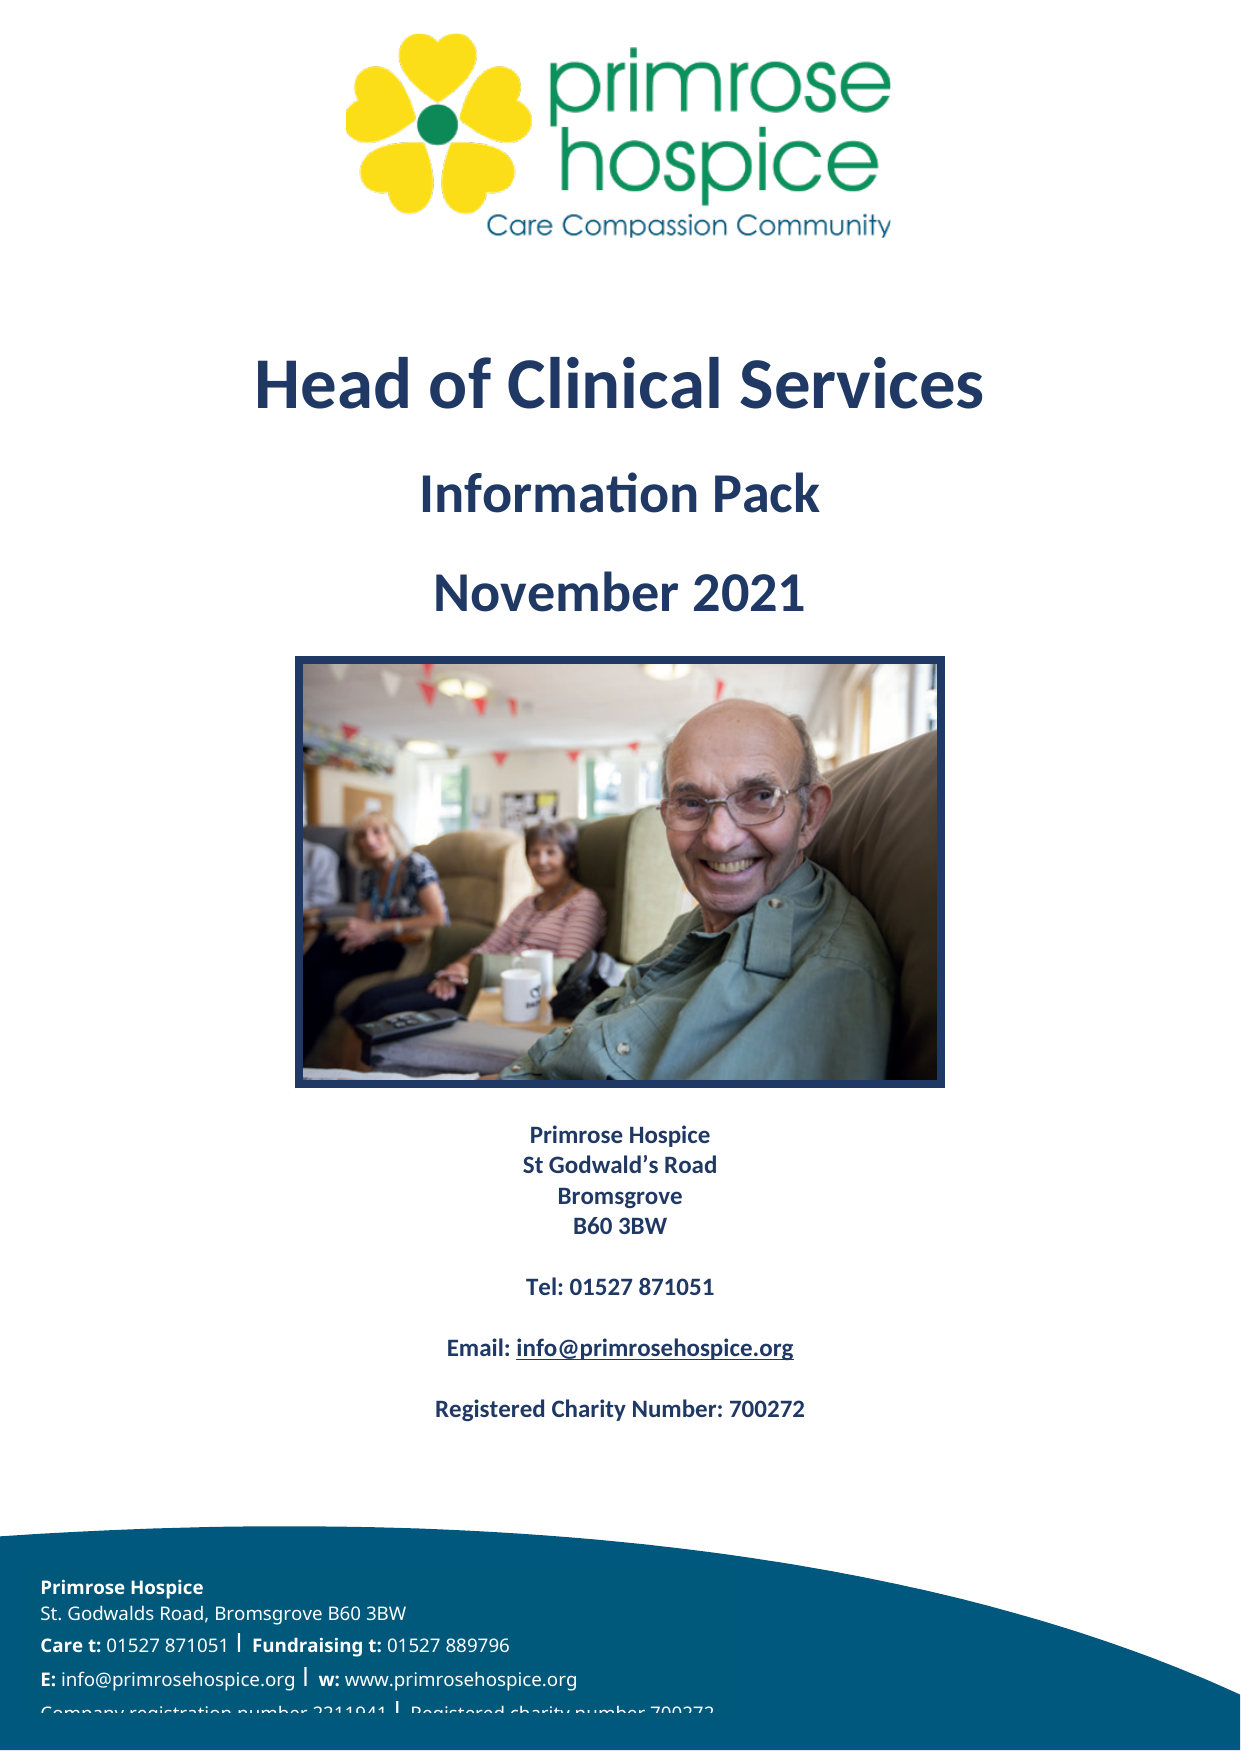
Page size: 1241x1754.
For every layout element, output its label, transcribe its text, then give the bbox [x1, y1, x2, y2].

picture [343, 33, 890, 237]
text St Godwald’s Road [150, 1149, 1090, 1180]
text November 2021 [150, 557, 1090, 625]
text Information Pack [150, 458, 1090, 526]
text Registered Charity Number: 700272 [150, 1394, 1090, 1424]
text Bromsgrove [150, 1180, 1090, 1211]
text Primrose Hospice [150, 1119, 1090, 1149]
text Tel: 01527 871051 [150, 1272, 1090, 1302]
text Head of Clinical Services [150, 338, 1090, 427]
text B60 3BW [150, 1211, 1090, 1241]
text Email: info@primrosehospice.org [150, 1333, 1090, 1363]
